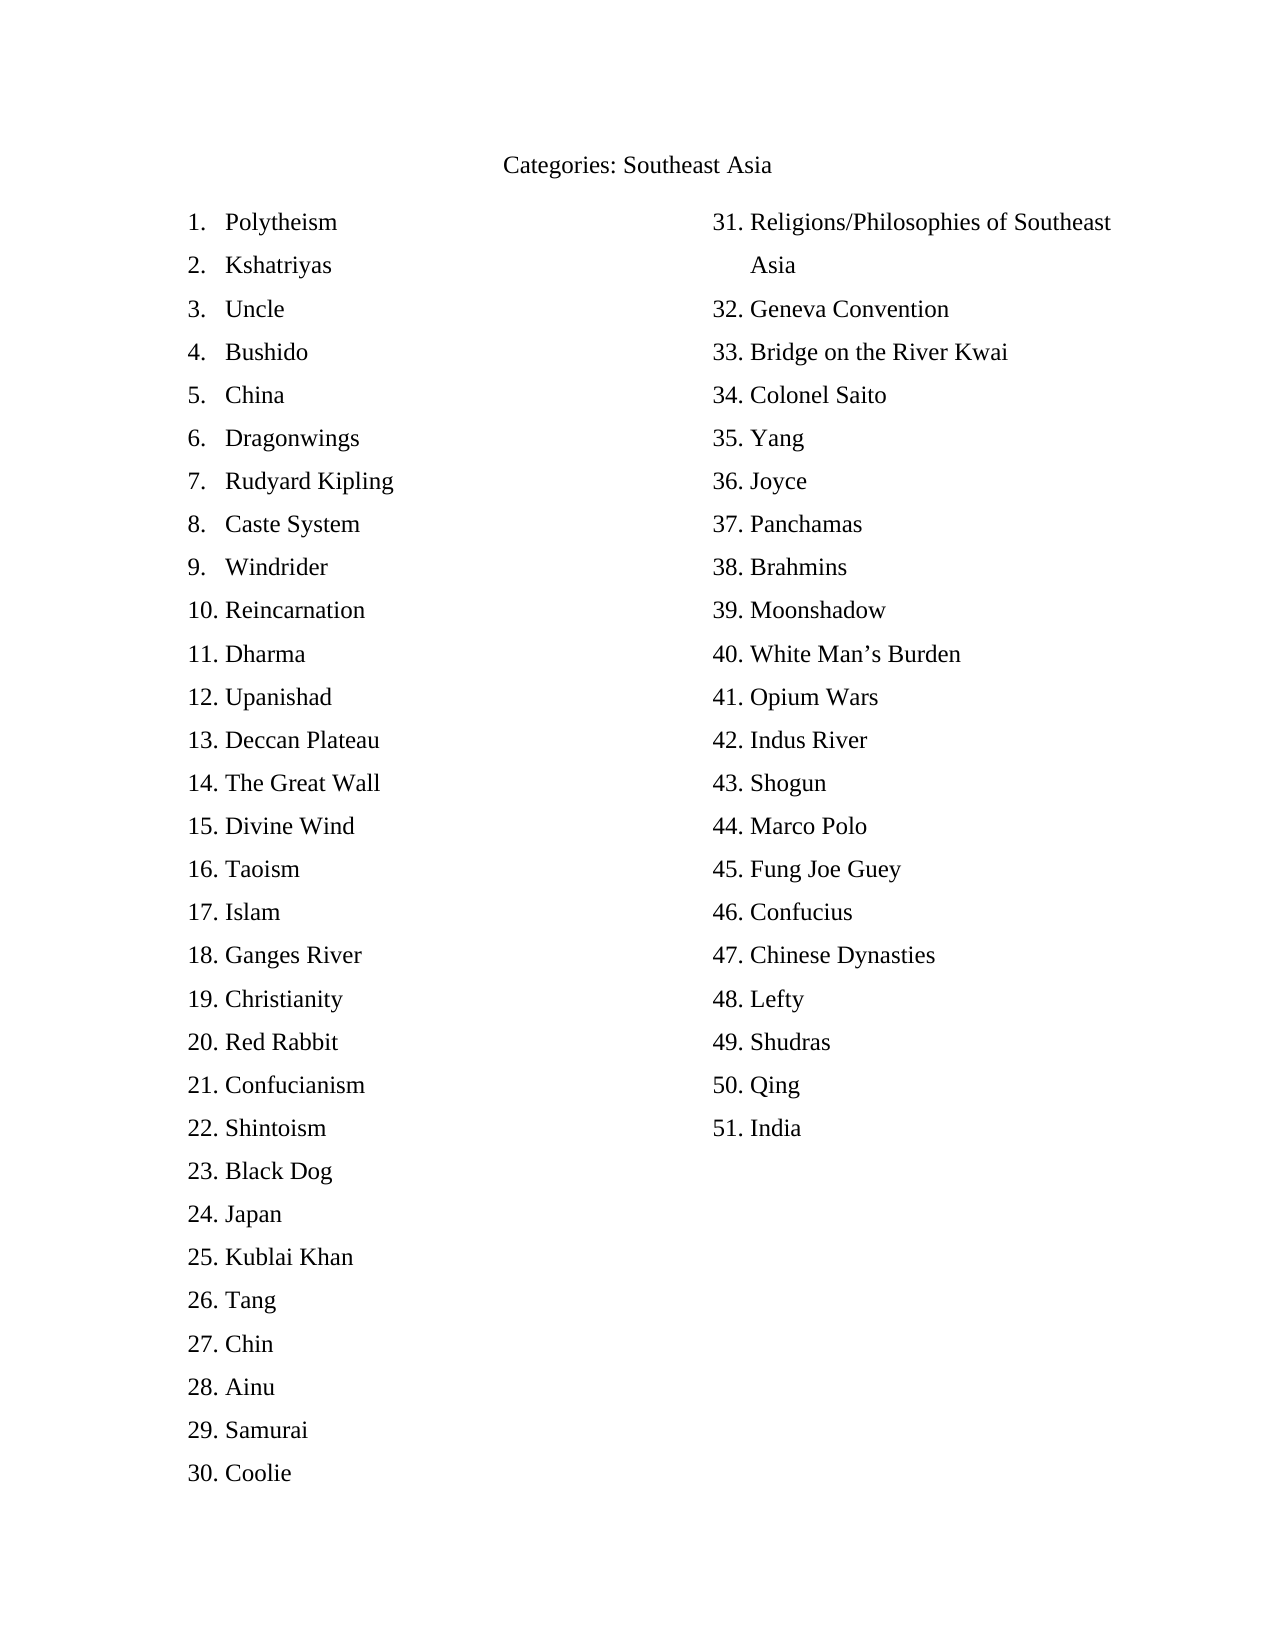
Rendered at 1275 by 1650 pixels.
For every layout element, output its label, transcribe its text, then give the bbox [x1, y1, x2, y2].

list Ganges River [187, 941, 600, 969]
list Tang [187, 1286, 600, 1314]
list Dragonwings [187, 423, 600, 452]
list Windrider [187, 552, 600, 581]
list Polytheism [187, 207, 600, 236]
list Indus River [712, 725, 1125, 754]
list Joyce [712, 466, 1125, 495]
list Kublai Khan [187, 1242, 600, 1271]
list Yang [712, 423, 1125, 452]
list Dharma [187, 639, 600, 667]
list Red Rabbit [187, 1027, 600, 1056]
list India [712, 1113, 1125, 1142]
list Shudras [712, 1027, 1125, 1056]
list Shogun [712, 768, 1125, 797]
list Islam [187, 897, 600, 926]
list Bushido [187, 337, 600, 366]
list Rudyard Kipling [187, 466, 600, 495]
list Reincarnation [187, 596, 600, 624]
list Kshatriyas [187, 251, 600, 279]
list Deccan Plateau [187, 725, 600, 754]
list Upanishad [187, 682, 600, 711]
list Fung Joe Guey [712, 854, 1125, 883]
list Confucius [712, 897, 1125, 926]
list The Great Wall [187, 768, 600, 797]
list Black Dog [187, 1156, 600, 1185]
list Panchamas [712, 509, 1125, 538]
list Religions/Philosophies of Southeast Asia [712, 207, 1125, 279]
list Christianity [187, 984, 600, 1012]
list Lefty [712, 984, 1125, 1012]
list Qing [712, 1070, 1125, 1099]
list Coolie [187, 1458, 600, 1487]
text Categories: Southeast Asia [150, 150, 1125, 179]
list Shintoism [187, 1113, 600, 1142]
list Geneva Convention [712, 294, 1125, 322]
list Colonel Saito [712, 380, 1125, 409]
list Brahmins [712, 552, 1125, 581]
list Uncle [187, 294, 600, 322]
list Moonshadow [712, 596, 1125, 624]
list China [187, 380, 600, 409]
list Bridge on the River Kwai [712, 337, 1125, 366]
list Japan [187, 1199, 600, 1228]
list Chin [187, 1329, 600, 1357]
list Chinese Dynasties [712, 941, 1125, 969]
list Taoism [187, 854, 600, 883]
list Opium Wars [712, 682, 1125, 711]
list Caste System [187, 509, 600, 538]
list Marco Polo [712, 811, 1125, 840]
list Ainu [187, 1372, 600, 1401]
list Confucianism [187, 1070, 600, 1099]
list White Man’s Burden [712, 639, 1125, 667]
list Samurai [187, 1415, 600, 1444]
list Divine Wind [187, 811, 600, 840]
